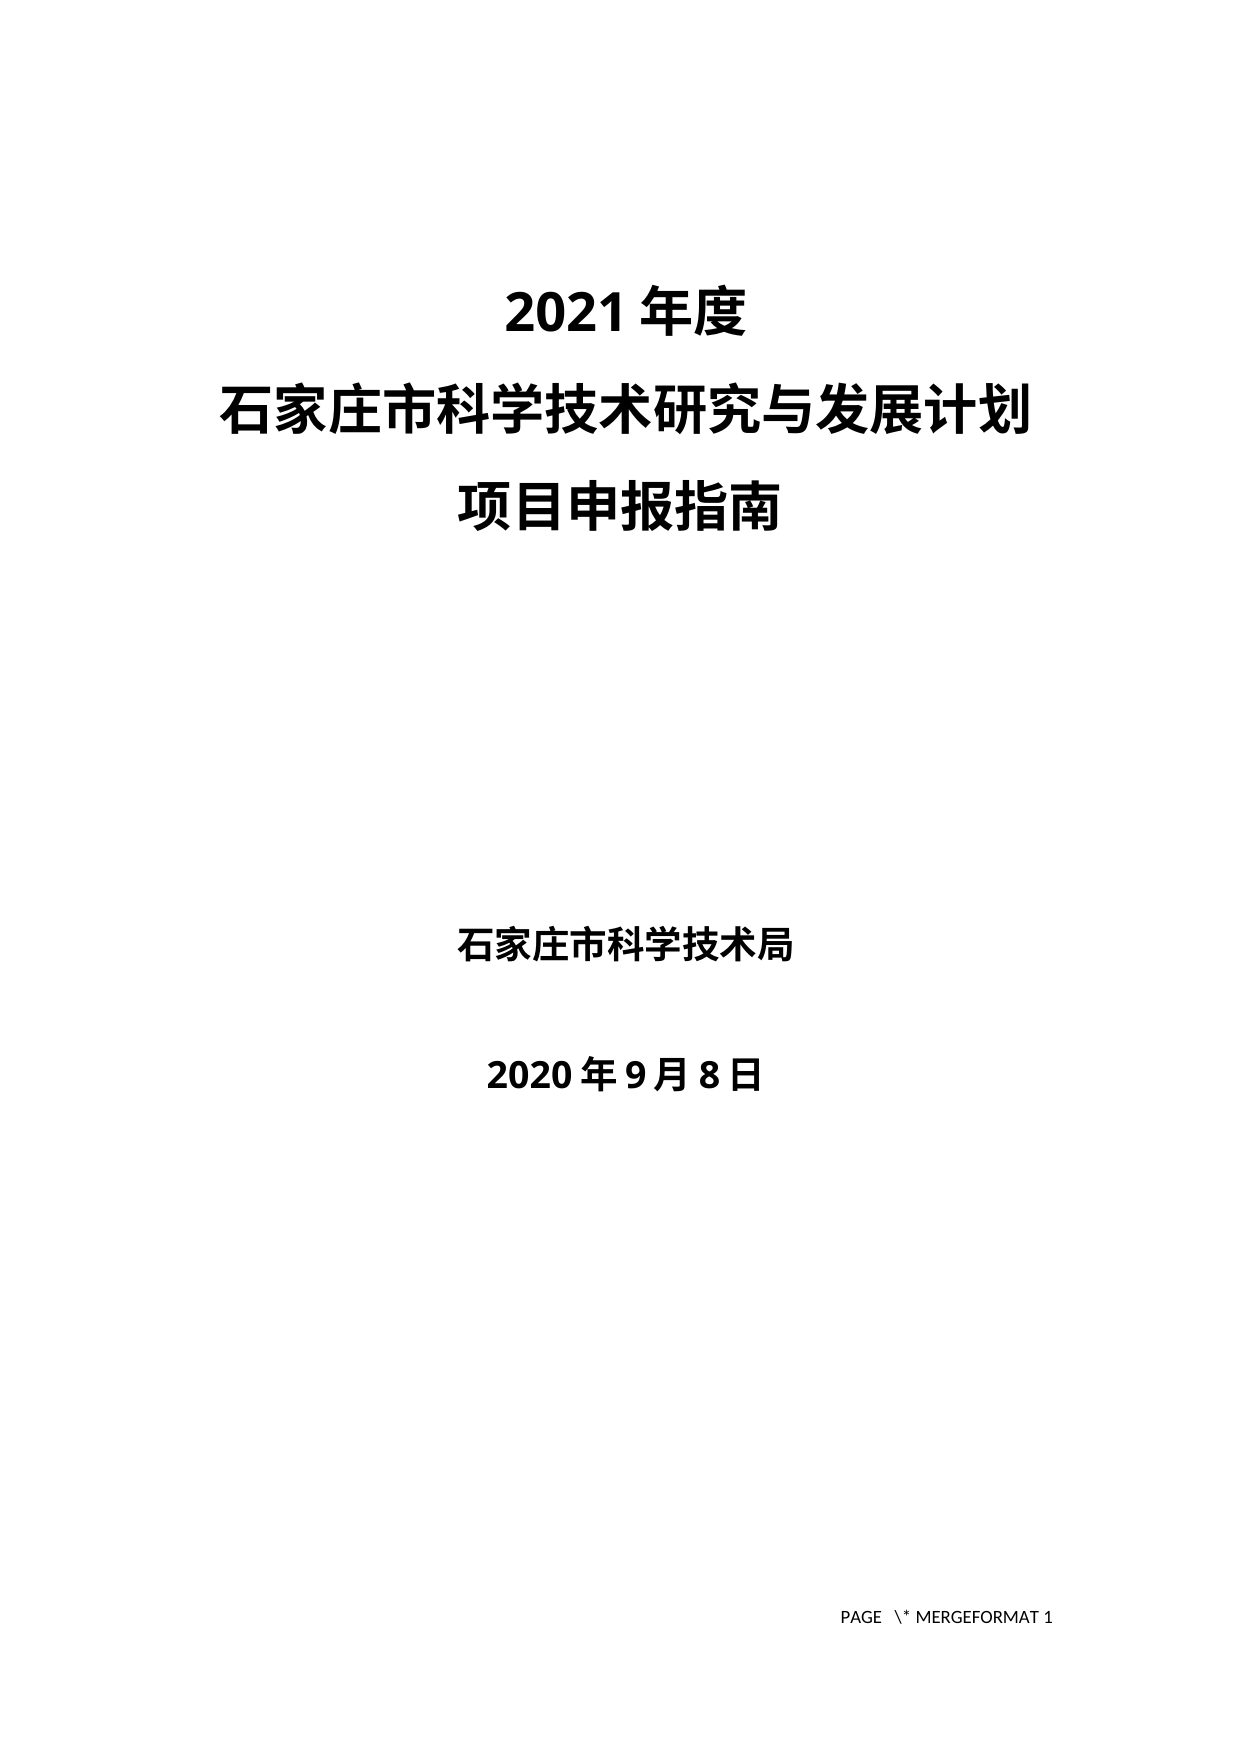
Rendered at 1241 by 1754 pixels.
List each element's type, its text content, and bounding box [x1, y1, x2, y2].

text 石家庄市科学技术研究与发展计划项目申报指南 [187, 357, 1053, 552]
text 石家庄市科学技术局 [187, 909, 1053, 974]
text 2020年9月8日 [187, 1039, 1053, 1104]
text 2021年度 [187, 259, 1053, 357]
